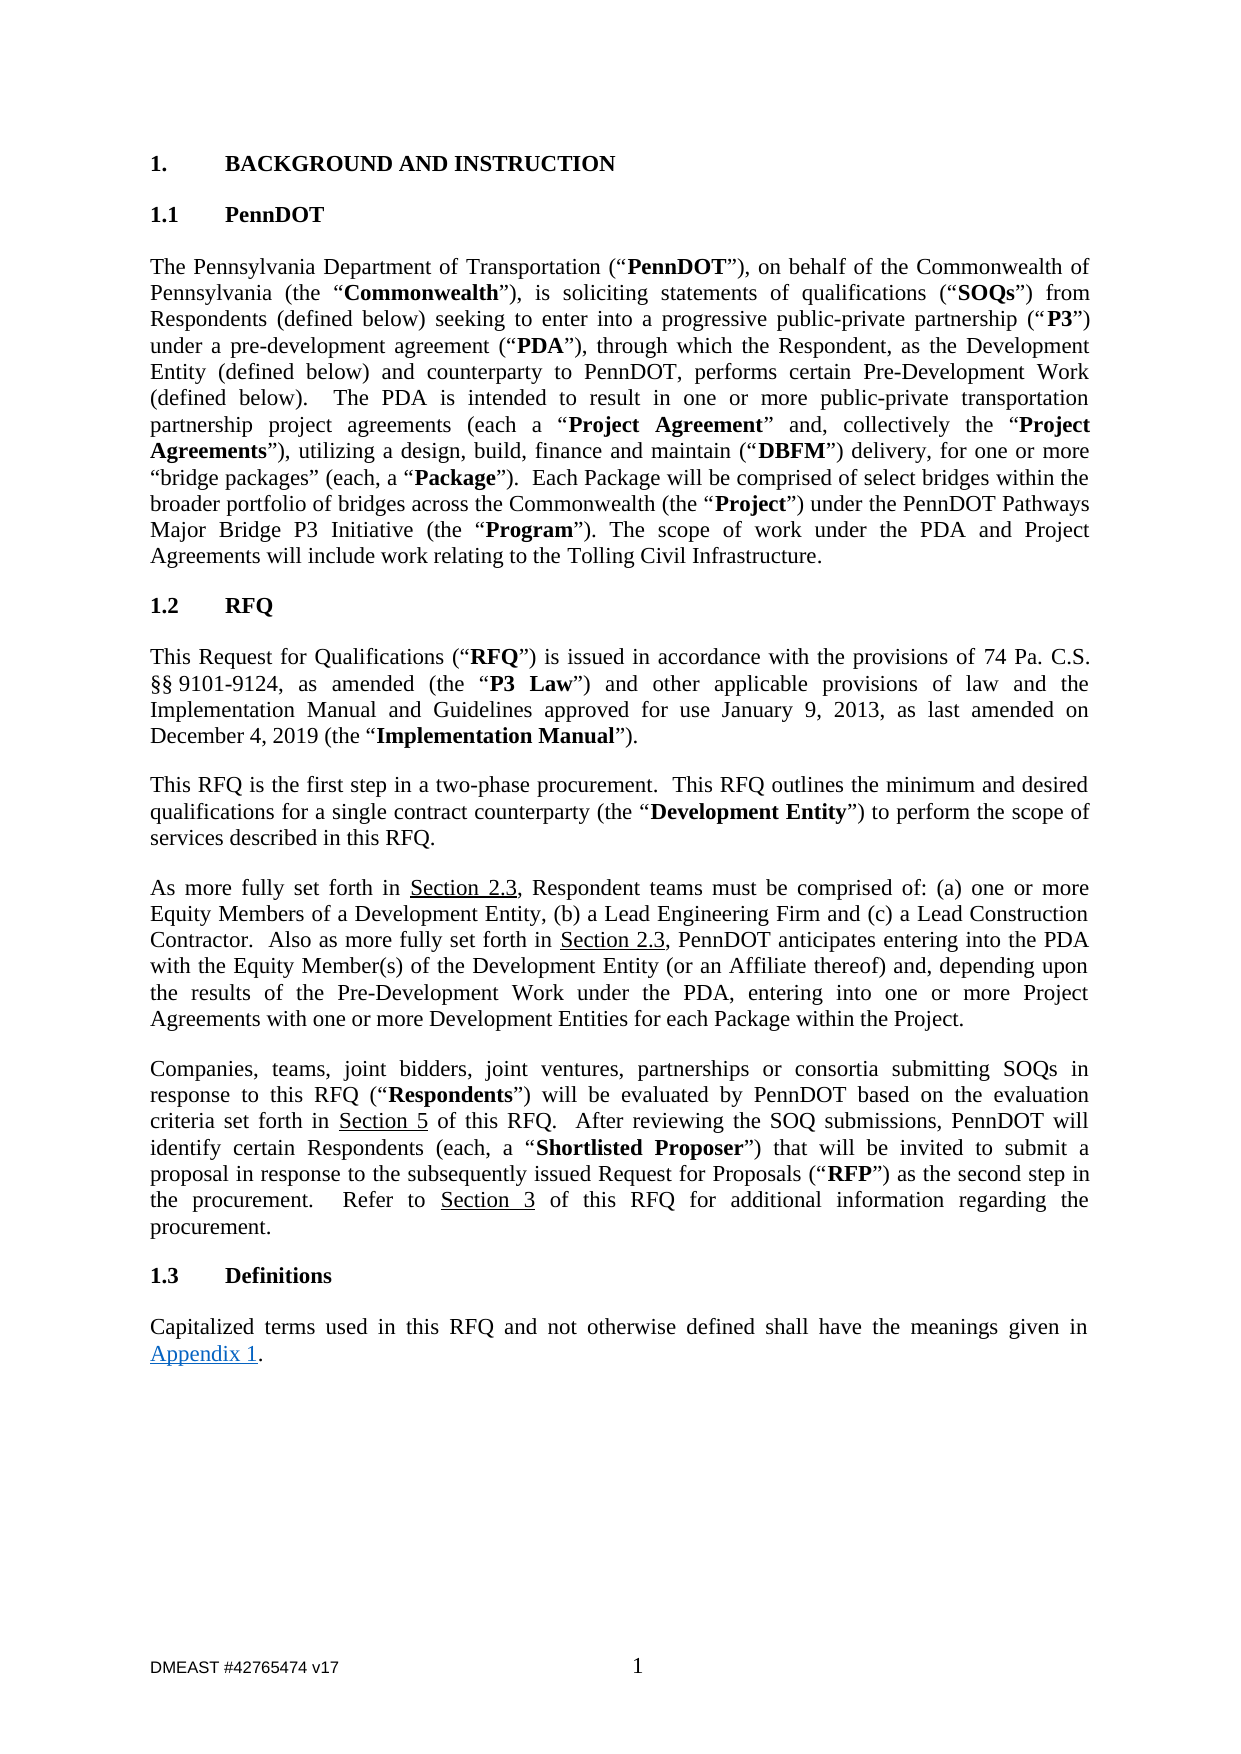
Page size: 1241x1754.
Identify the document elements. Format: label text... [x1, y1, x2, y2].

subtitle BACKGROUND AND INSTRUCTION [150, 150, 1090, 176]
text As more fully set forth in Section 2.3, Respondent teams must be comprised of: (a) one or more Equity Members of a Development Entity, (b) a Lead Engineering Firm and (c) a Lead Construction Contractor. Also as more fully set forth in Section 2.3, PennDOT anticipates entering into the PDA with the Equity Member(s) of the Development Entity (or an Affiliate thereof) and, depending upon the results of the Pre-Development Work under the PDA, entering into one or more Project Agreements with one or more Development Entities for each Package within the Project. [150, 873, 1090, 1032]
subtitle PennDOT [150, 201, 1090, 228]
text Capitalized terms used in this RFQ and not otherwise defined shall have the meanings given in Appendix 1. [150, 1313, 1090, 1366]
text Companies, teams, joint bidders, joint ventures, partnerships or consortia submitting SOQs in response to this RFQ (“Respondents”) will be evaluated by PennDOT based on the evaluation criteria set forth in Section 5 of this RFQ. After reviewing the SOQ submissions, PennDOT will identify certain Respondents (each, a “Shortlisted Proposer”) that will be invited to submit a proposal in response to the subsequently issued Request for Proposals (“RFP”) as the second step in the procurement. Refer to Section 3 of this RFQ for additional information regarding the procurement. [150, 1054, 1090, 1239]
text This RFQ is the first step in a two-phase procurement. This RFQ outlines the minimum and desired qualifications for a single contract counterparty (the “Development Entity”) to perform the scope of services described in this RFQ. [150, 772, 1090, 851]
text This Request for Qualifications (“RFQ”) is issued in accordance with the provisions of 74 Pa. C.S. §§ 9101-9124, as amended (the “P3 Law”) and other applicable provisions of law and the Implementation Manual and Guidelines approved for use January 9, 2013, as last amended on December 4, 2019 (the “Implementation Manual”). [150, 643, 1090, 749]
text The Pennsylvania Department of Transportation (“PennDOT”), on behalf of the Commonwealth of Pennsylvania (the “Commonwealth”), is soliciting statements of qualifications (“SOQs”) from Respondents (defined below) seeking to enter into a progressive public-private partnership (“P3”) under a pre-development agreement (“PDA”), through which the Respondent, as the Development Entity (defined below) and counterparty to PennDOT, performs certain Pre-Development Work (defined below). The PDA is intended to result in one or more public-private transportation partnership project agreements (each a “Project Agreement” and, collectively the “Project Agreements”), utilizing a design, build, finance and maintain (“DBFM”) delivery, for one or more “bridge packages” (each, a “Package”). Each Package will be comprised of select bridges within the broader portfolio of bridges across the Commonwealth (the “Project”) under the PennDOT Pathways Major Bridge P3 Initiative (the “Program”). The scope of work under the PDA and Project Agreements will include work relating to the Tolling Civil Infrastructure. [150, 253, 1090, 569]
subtitle RFQ [150, 592, 1090, 618]
subtitle Definitions [150, 1262, 1090, 1288]
